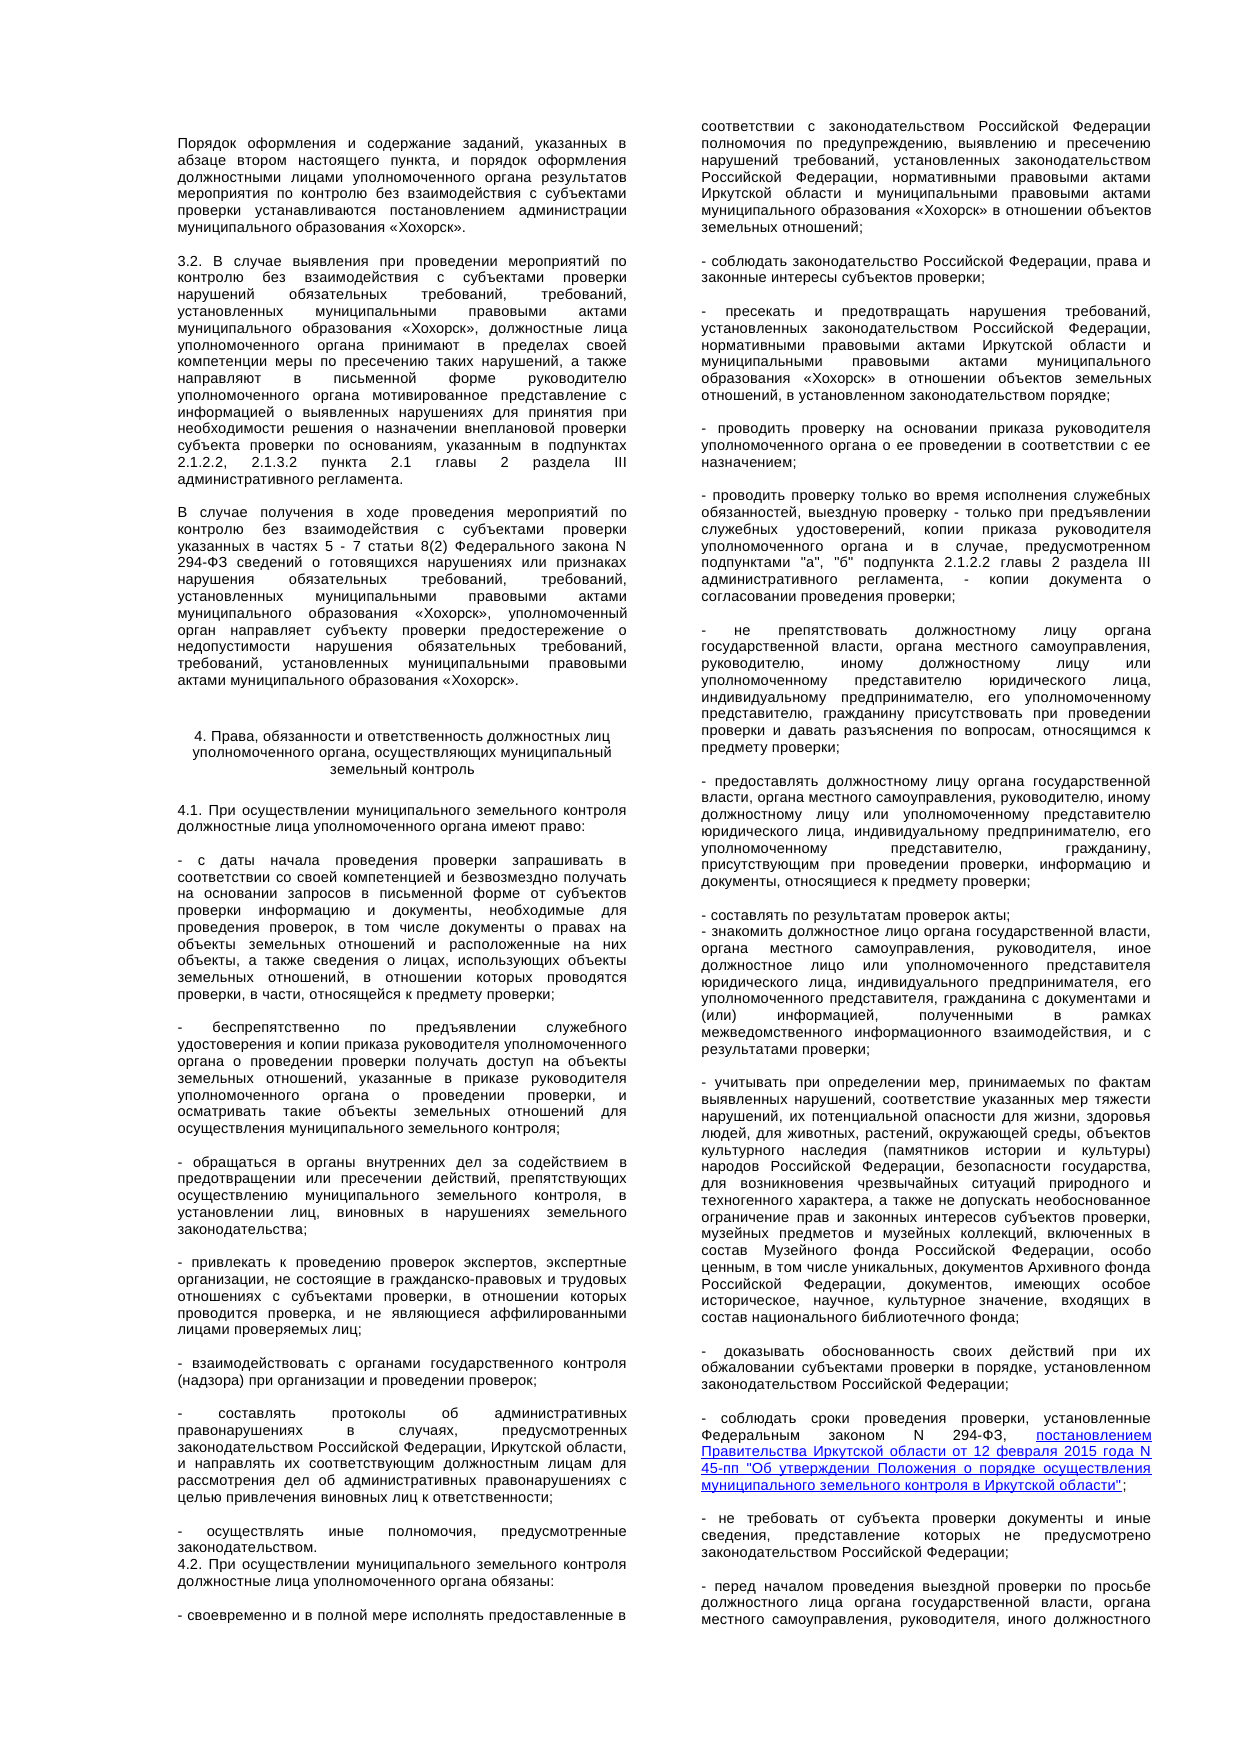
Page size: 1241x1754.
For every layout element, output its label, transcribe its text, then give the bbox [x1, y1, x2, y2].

text - доказывать обоснованность своих действий при их обжаловании субъектами проверки в порядке, установленном законодательством Российской Федерации; [701, 1326, 1152, 1393]
text - не требовать от субъекта проверки документы и иные сведения, представление которых не предусмотрено законодательством Российской Федерации; [701, 1493, 1152, 1560]
text - пресекать и предотвращать нарушения требований, установленных законодательством Российской Федерации, нормативными правовыми актами Иркутской области и муниципальными правовыми актами муниципального образования «Хохорск» в отношении объектов земельных отношений, в установленном законодательством порядке; [701, 286, 1152, 403]
text - осуществлять иные полномочия, предусмотренные законодательством. [177, 1506, 627, 1556]
subtitle 4. Права, обязанности и ответственность должностных лиц уполномоченного органа, осуществляющих муниципальный земельный контроль [177, 727, 627, 778]
text - проводить проверку на основании приказа руководителя уполномоченного органа о ее проведении в соответствии с ее назначением; [701, 403, 1152, 470]
text - привлекать к проведению проверок экспертов, экспертные организации, не состоящие в гражданско-правовых и трудовых отношениях с субъектами проверки, в отношении которых проводится проверка, и не являющиеся аффилированными лицами проверяемых лиц; [177, 1237, 627, 1338]
text 3.2. В случае выявления при проведении мероприятий по контролю без взаимодействия с субъектами проверки нарушений обязательных требований, требований, установленных муниципальными правовыми актами муниципального образования «Хохорск», должностные лица уполномоченного органа принимают в пределах своей компетенции меры по пресечению таких нарушений, а также направляют в письменной форме руководителю уполномоченного органа мотивированное представление с информацией о выявленных нарушениях для принятия при необходимости решения о назначении внеплановой проверки субъекта проверки по основаниям, указанным в подпунктах 2.1.2.2, 2.1.3.2 пункта 2.1 главы 2 раздела III административного регламента. [177, 236, 627, 487]
text - проводить проверку только во время исполнения служебных обязанностей, выездную проверку - только при предъявлении служебных удостоверений, копии приказа руководителя уполномоченного органа и в случае, предусмотренном подпунктами "а", "б" подпункта 2.1.2.2 главы 2 раздела III административного регламента, - копии документа о согласовании проведения проверки; [701, 470, 1152, 604]
text В случае получения в ходе проведения мероприятий по контролю без взаимодействия с субъектами проверки указанных в частях 5 - 7 статьи 8(2) Федерального закона N 294-ФЗ сведений о готовящихся нарушениях или признаках нарушения обязательных требований, требований, установленных муниципальными правовыми актами муниципального образования «Хохорск», уполномоченный орган направляет субъекту проверки предостережение о недопустимости нарушения обязательных требований, требований, установленных муниципальными правовыми актами муниципального образования «Хохорск». [177, 487, 627, 688]
text - знакомить должностное лицо органа государственной власти, органа местного самоуправления, руководителя, иное должностное лицо или уполномоченного представителя юридического лица, индивидуального предпринимателя, его уполномоченного представителя, гражданина с документами и (или) информацией, полученными в рамках межведомственного информационного взаимодействия, и с результатами проверки; [701, 923, 1152, 1057]
text - беспрепятственно по предъявлении служебного удостоверения и копии приказа руководителя уполномоченного органа о проведении проверки получать доступ на объекты земельных отношений, указанные в приказе руководителя уполномоченного органа о проведении проверки, и осматривать такие объекты земельных отношений для осуществления муниципального земельного контроля; [177, 1002, 627, 1137]
text - взаимодействовать с органами государственного контроля (надзора) при организации и проведении проверок; [177, 1338, 627, 1388]
text - предоставлять должностному лицу органа государственной власти, органа местного самоуправления, руководителю, иному должностному лицу или уполномоченному представителю юридического лица, индивидуальному предпринимателю, его уполномоченному представителю, гражданину, присутствующим при проведении проверки, информацию и документы, относящиеся к предмету проверки; [701, 755, 1152, 889]
text - соблюдать законодательство Российской Федерации, права и законные интересы субъектов проверки; [701, 236, 1152, 286]
text - учитывать при определении мер, принимаемых по фактам выявленных нарушений, соответствие указанных мер тяжести нарушений, их потенциальной опасности для жизни, здоровья людей, для животных, растений, окружающей среды, объектов культурного наследия (памятников истории и культуры) народов Российской Федерации, безопасности государства, для возникновения чрезвычайных ситуаций природного и техногенного характера, а также не допускать необоснованное ограничение прав и законных интересов субъектов проверки, музейных предметов и музейных коллекций, включенных в состав Музейного фонда Российской Федерации, особо ценным, в том числе уникальных, документов Архивного фонда Российской Федерации, документов, имеющих особое историческое, научное, культурное значение, входящих в состав национального библиотечного фонда; [701, 1057, 1152, 1326]
text - не препятствовать должностному лицу органа государственной власти, органа местного самоуправления, руководителю, иному должностному лицу или уполномоченному представителю юридического лица, индивидуальному предпринимателю, его уполномоченному представителю, гражданину присутствовать при проведении проверки и давать разъяснения по вопросам, относящимся к предмету проверки; [701, 604, 1152, 755]
text Порядок оформления и содержание заданий, указанных в абзаце втором настоящего пункта, и порядок оформления должностными лицами уполномоченного органа результатов мероприятия по контролю без взаимодействия с субъектами проверки устанавливаются постановлением администрации муниципального образования «Хохорск». [177, 118, 627, 236]
text 4.2. При осуществлении муниципального земельного контроля должностные лица уполномоченного органа обязаны: [177, 1556, 627, 1589]
text - обращаться в органы внутренних дел за содействием в предотвращении или пресечении действий, препятствующих осуществлению муниципального земельного контроля, в установлении лиц, виновных в нарушениях земельного законодательства; [177, 1137, 627, 1237]
text 4.1. При осуществлении муниципального земельного контроля должностные лица уполномоченного органа имеют право: [177, 801, 627, 835]
text - составлять протоколы об административных правонарушениях в случаях, предусмотренных законодательством Российской Федерации, Иркутской области, и направлять их соответствующим должностным лицам для рассмотрения дел об административных правонарушениях с целью привлечения виновных лиц к ответственности; [177, 1388, 627, 1506]
text - своевременно и в полной мере исполнять предоставленные в соответствии с законодательством Российской Федерации полномочия по предупреждению, выявлению и пресечению нарушений требований, установленных законодательством Российской Федерации, нормативными правовыми актами Иркутской области и муниципальными правовыми актами муниципального образования «Хохорск» в отношении объектов земельных отношений; [701, 118, 1152, 236]
text - составлять по результатам проверок акты; [701, 889, 1152, 923]
text - с даты начала проведения проверки запрашивать в соответствии со своей компетенцией и безвозмездно получать на основании запросов в письменной форме от субъектов проверки информацию и документы, необходимые для проведения проверок, в том числе документы о правах на объекты земельных отношений и расположенные на них объекты, а также сведения о лицах, использующих объекты земельных отношений, в отношении которых проводятся проверки, в части, относящейся к предмету проверки; [177, 835, 627, 1002]
text - соблюдать сроки проведения проверки, установленные Федеральным законом N 294-ФЗ, постановлением Правительства Иркутской области от 12 февраля 2015 года N 45-пп "Об утверждении Положения о порядке осуществления муниципального земельного контроля в Иркутской области"; [701, 1393, 1152, 1458]
